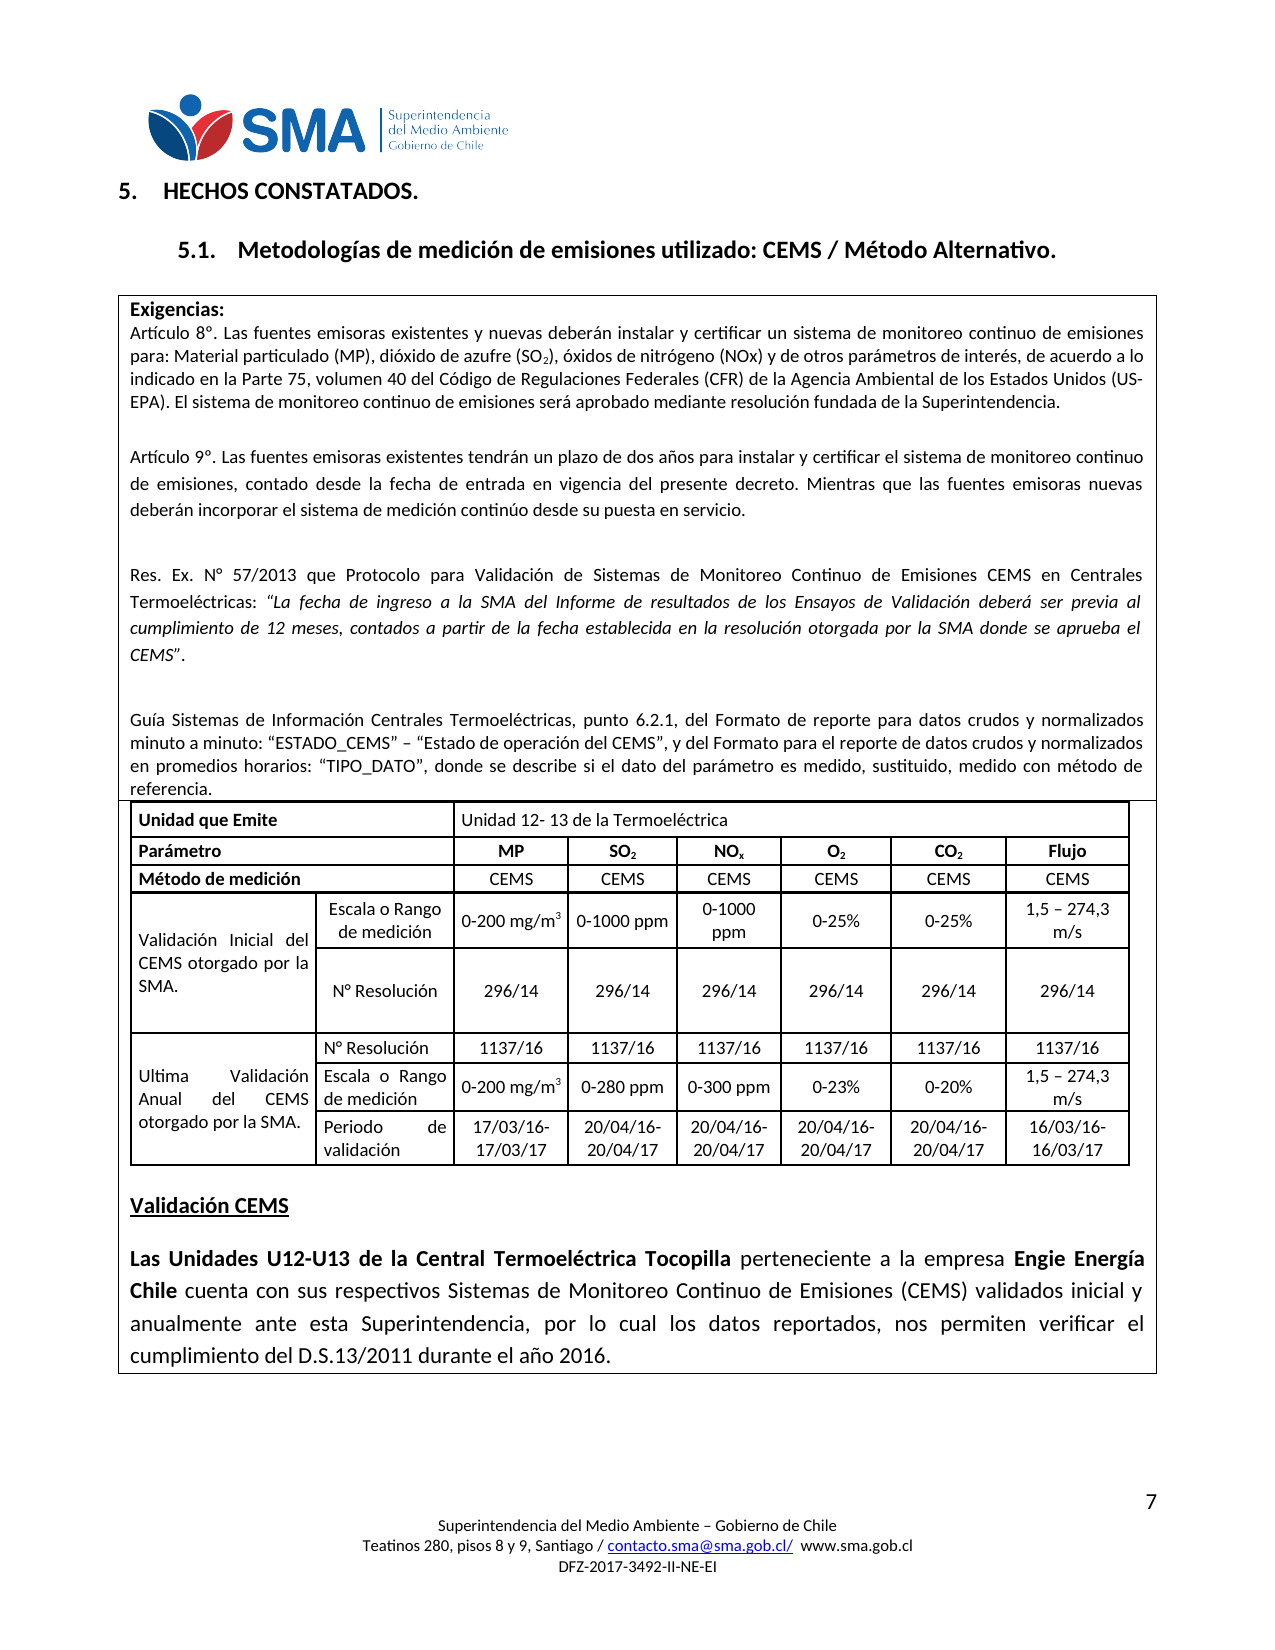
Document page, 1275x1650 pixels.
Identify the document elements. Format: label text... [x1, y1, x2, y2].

subtitle HECHOS CONSTATADOS. [118, 175, 1157, 206]
table_header Exigencias: Artículo 8º. Las fuentes emisoras existentes y nuevas deberán instalar y certificar un sistema de monitoreo continuo de emisiones para: Material particulado (MP), dióxido de azufre (SO2), óxidos de nitrógeno (NOx) y de otros parámetros de interés, de acuerdo a lo indicado en la Parte 75, volumen 40 del Código de Regulaciones Federales (CFR) de la Agencia Ambiental de los Estados Unidos (US-EPA). El sistema de monitoreo continuo de emisiones será aprobado mediante resolución fundada de la Superintendencia. Artículo 9º. Las fuentes emisoras existentes tendrán un plazo de dos años para instalar y certificar el sistema de monitoreo continuo de emisiones, contado desde la fecha de entrada en vigencia del presente decreto. Mientras que las fuentes emisoras nuevas deberán incorporar el sistema de medición continúo desde su puesta en servicio. Res. Ex. N° 57/2013 que Protocolo para Validación de Sistemas de Monitoreo Continuo de Emisiones CEMS en Centrales Termoeléctricas: “La fecha de ingreso a la SMA del Informe de resultados de los Ensayos de Validación deberá ser previa al cumplimiento de 12 meses, contados a partir de la fecha establecida en la resolución otorgada por la SMA donde se aprueba el CEMS”. Guía Sistemas de Información Centrales Termoeléctricas, punto 6.2.1, del Formato de reporte para datos crudos y normalizados minuto a minuto: “ESTADO_CEMS” – “Estado de operación del CEMS”, y del Formato para el reporte de datos crudos y normalizados en promedios horarios: “TIPO_DATO”, donde se describe si el dato del parámetro es medido, sustituido, medido con método de referencia. [119, 296, 1156, 799]
table_cell Validación CEMS Las Unidades U12-U13 de la Central Termoeléctrica Tocopilla perteneciente a la empresa Engie Energía Chile cuenta con sus respectivos Sistemas de Monitoreo Continuo de Emisiones (CEMS) validados inicial y anualmente ante esta Superintendencia, por lo cual los datos reportados, nos permiten verificar el cumplimiento del D.S.13/2011 durante el año 2016. [119, 801, 1156, 1373]
picture [118, 73, 528, 176]
subtitle Metodologías de medición de emisiones utilizado: CEMS / Método Alternativo. [177, 234, 1157, 264]
